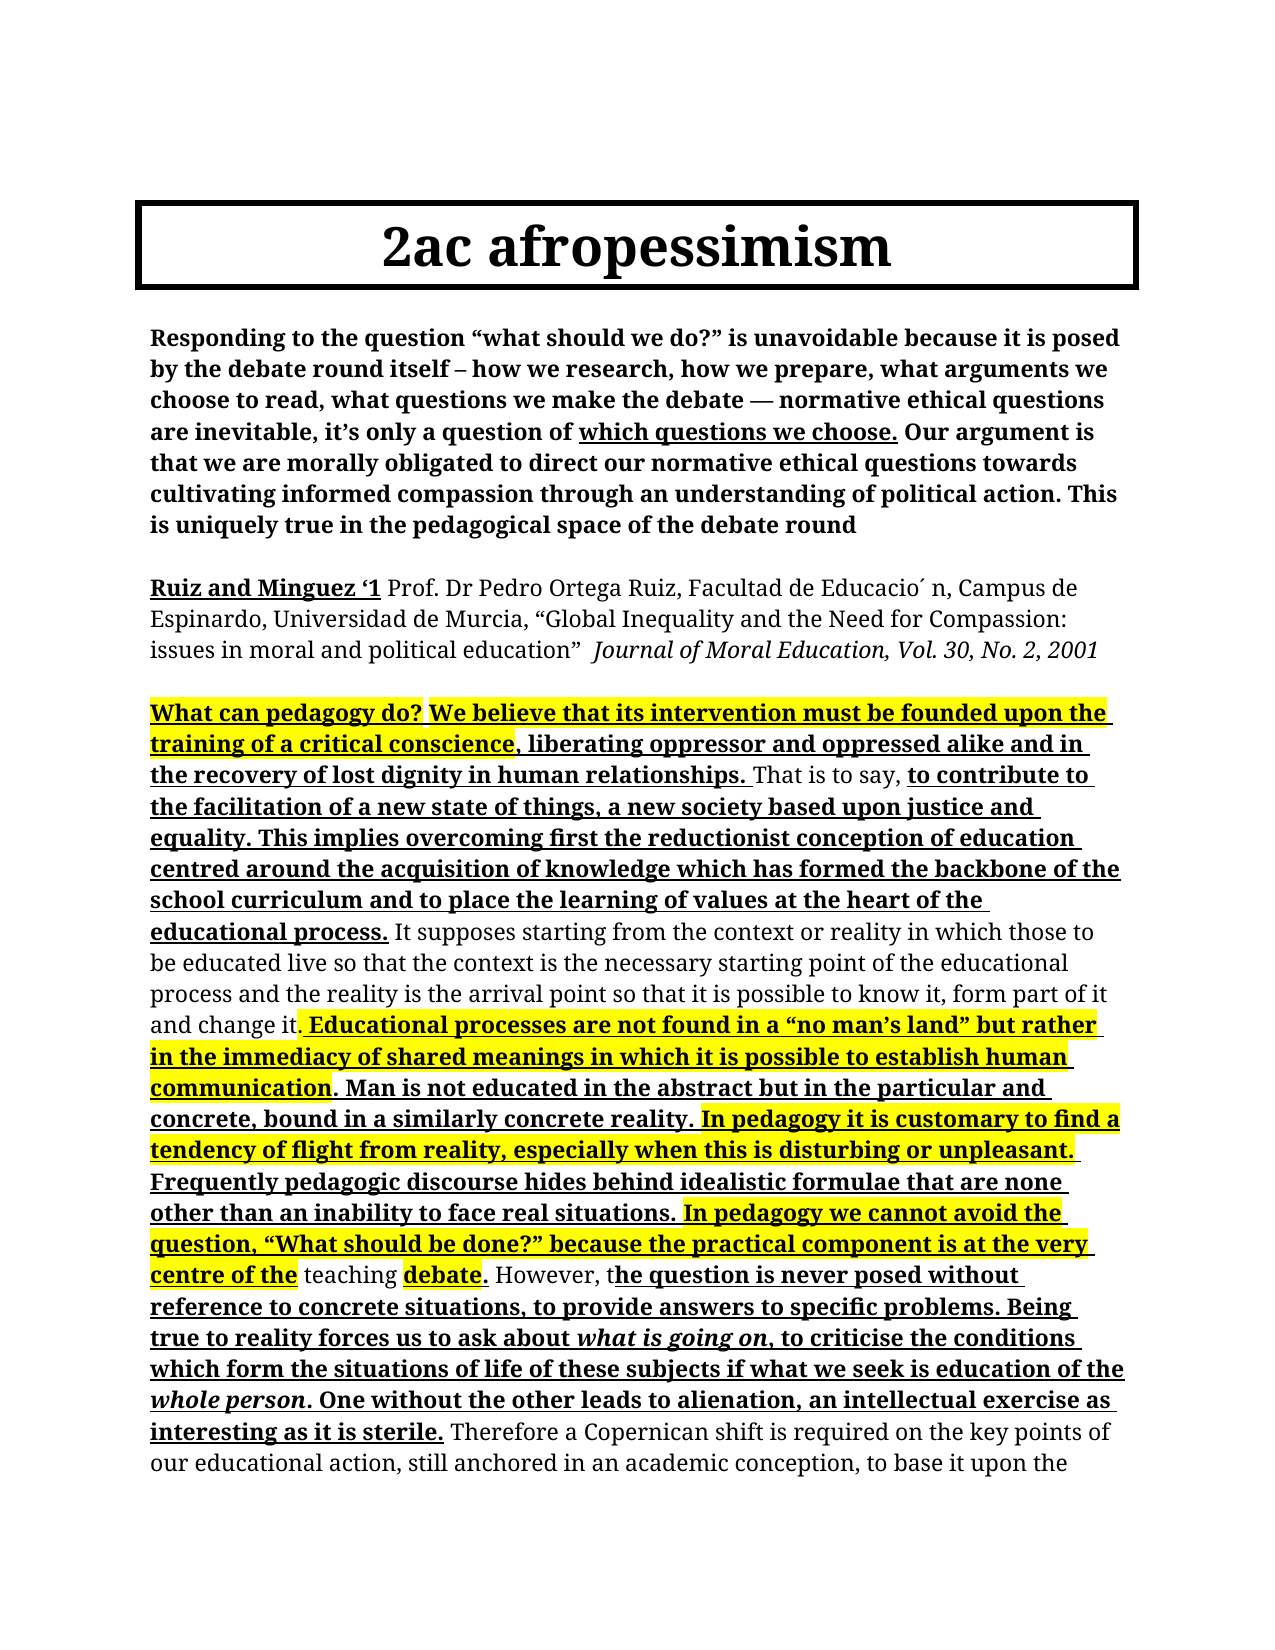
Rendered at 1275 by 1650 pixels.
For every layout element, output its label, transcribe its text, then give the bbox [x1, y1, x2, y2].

text Responding to the question “what should we do?” is unavoidable because it is posed by the debate round itself – how we research, how we prepare, what arguments we choose to read, what questions we make the debate — normative ethical questions are inevitable, it’s only a question of which questions we choose. Our argument is that we are morally obligated to direct our normative ethical questions towards cultivating informed compassion through an understanding of political action. This is uniquely true in the pedagogical space of the debate round [150, 322, 1125, 540]
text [150, 1381, 1125, 1478]
text Ruiz and Minguez ‘1 Prof. Dr Pedro Ortega Ruiz, Facultad de Educacio´ n, Campus de Espinardo, Universidad de Murcia, “Global Inequality and the Need for Compassion: issues in moral and political education” Journal of Moral Education, Vol. 30, No. 2, 2001 [150, 572, 1125, 665]
subtitle 2ac afropessimism [142, 206, 1133, 284]
